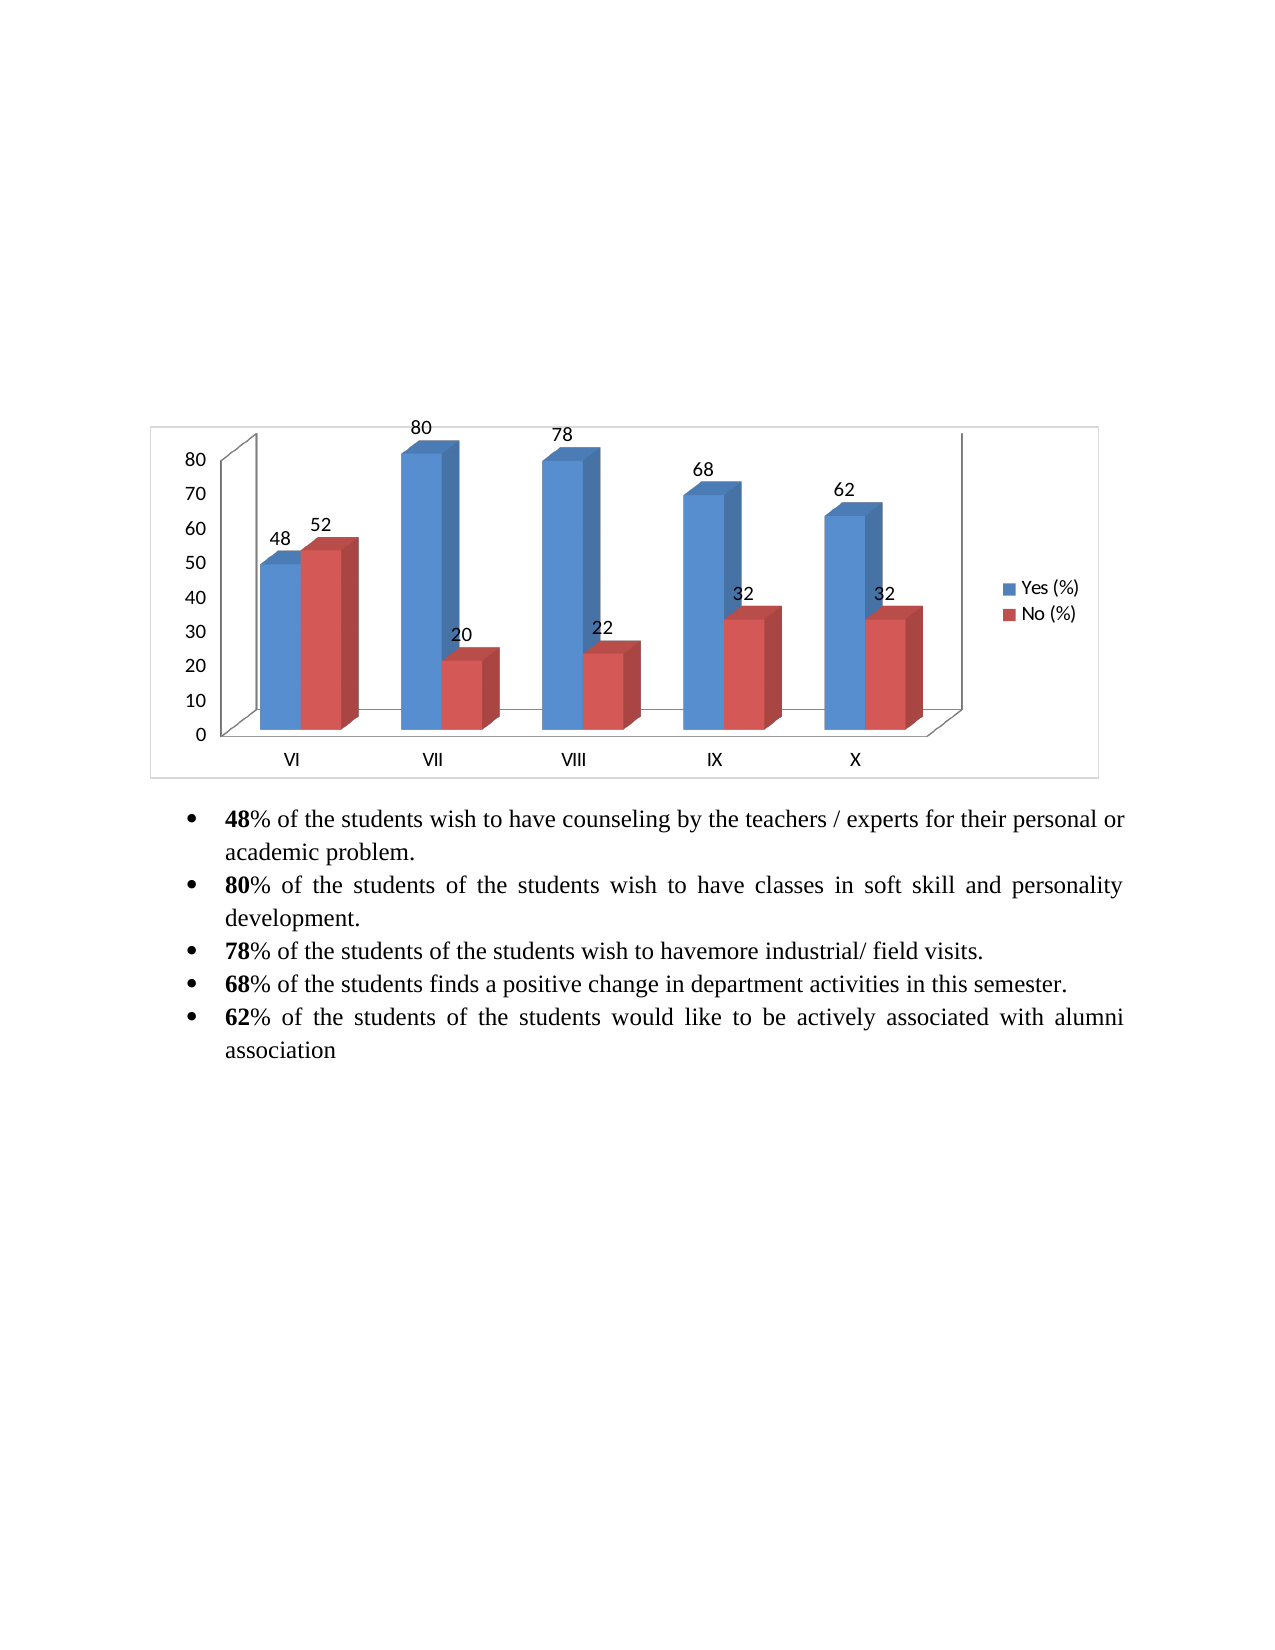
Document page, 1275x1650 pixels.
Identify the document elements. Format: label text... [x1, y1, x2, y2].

list 68% of the students finds a positive change in department activities in this semester. [187, 969, 1125, 997]
list 62% of the students of the students would like to be actively associated with alumni association [187, 1002, 1125, 1063]
list 80% of the students of the students wish to have classes in soft skill and personality development. [187, 870, 1125, 931]
list 48% of the students wish to have counseling by the teachers / experts for their personal or academic problem. [187, 804, 1125, 865]
list 78% of the students of the students wish to havemore industrial/ field visits. [187, 936, 1125, 964]
